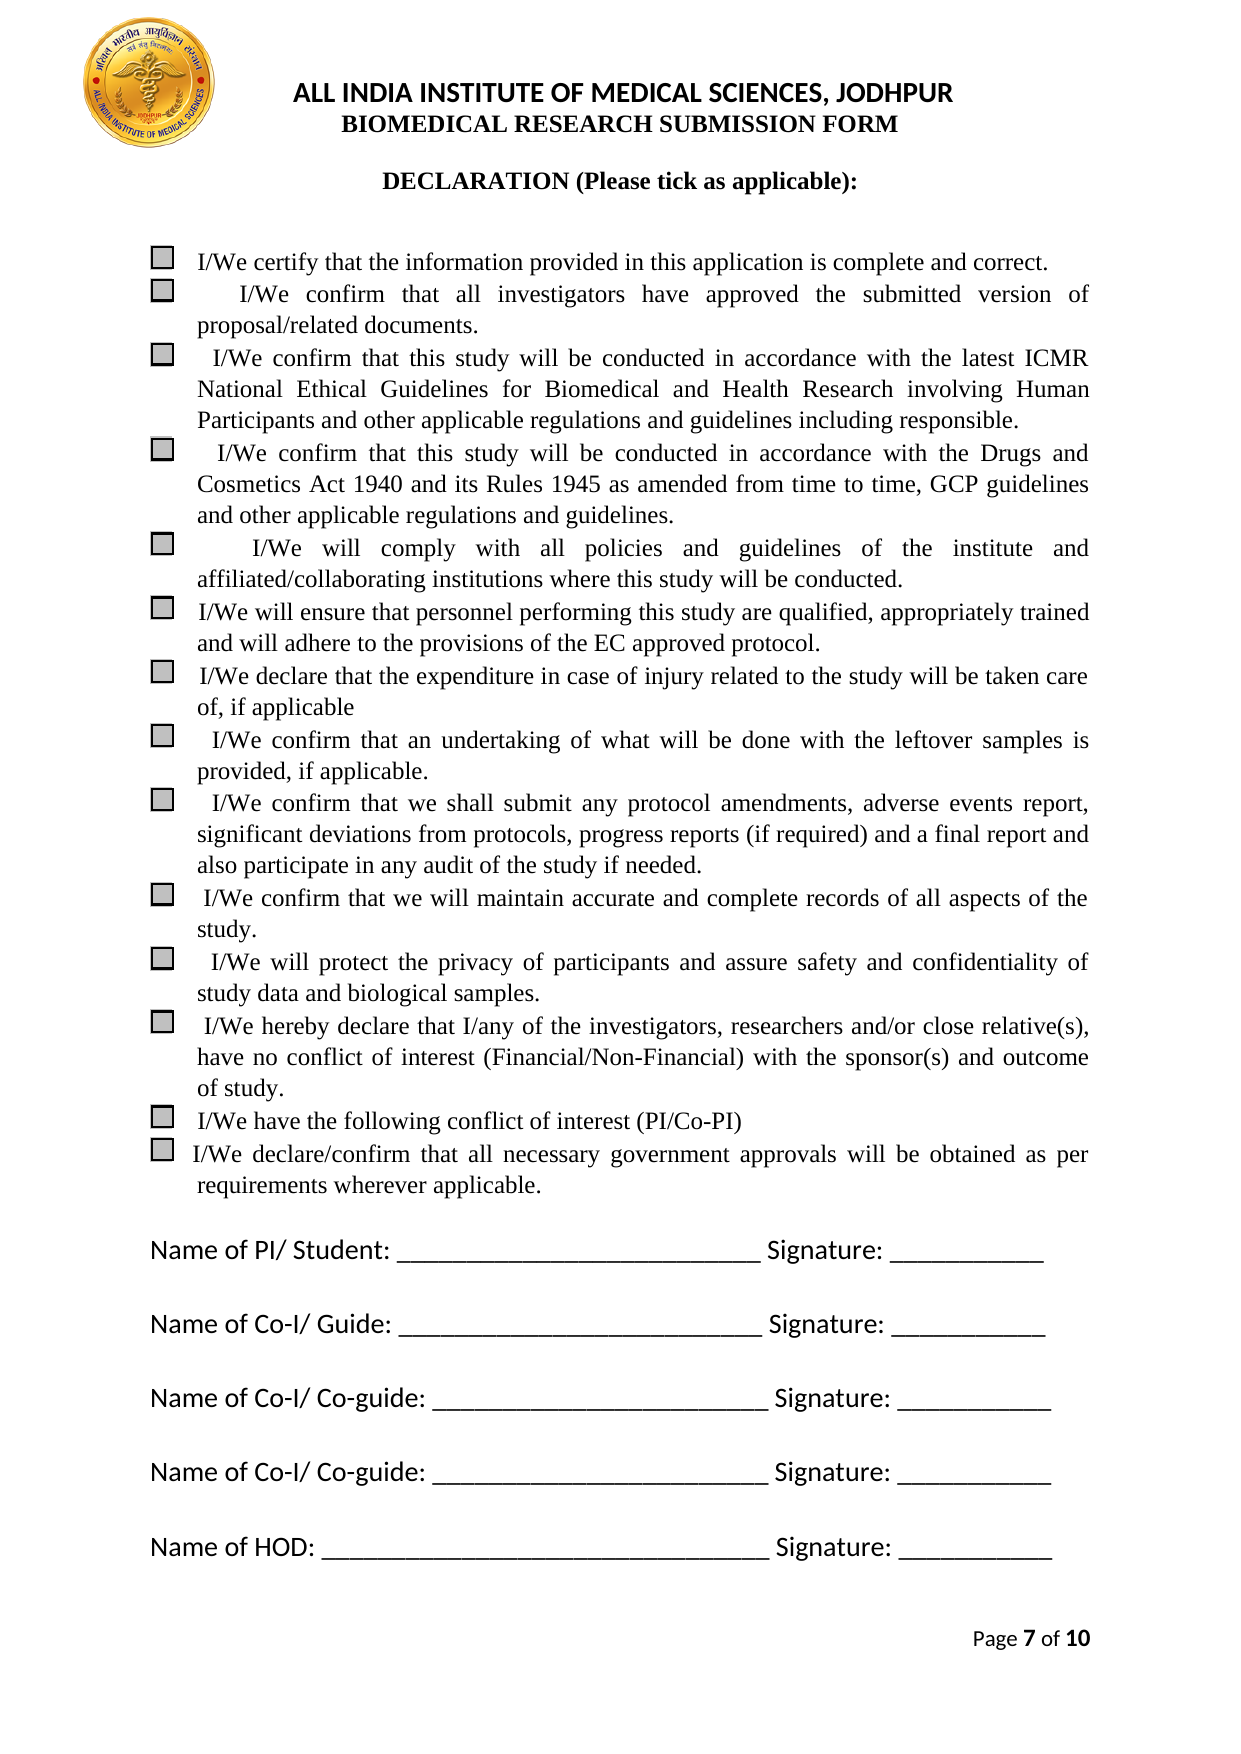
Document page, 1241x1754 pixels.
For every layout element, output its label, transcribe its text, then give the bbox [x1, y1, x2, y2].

text I/We declare/confirm that all necessary government approvals will be obtained as per requirements wherever applicable. [150, 1137, 1090, 1199]
text I/We confirm that we will maintain accurate and complete records of all aspects of the study. [150, 882, 1090, 943]
picture [78, 12, 218, 151]
text Name of PI/ Student: __________________________ Signature: ___________ [150, 1232, 1090, 1266]
text I/We will comply with all policies and guidelines of the institute and affiliated/collaborating institutions where this study will be conducted. [150, 531, 1090, 593]
text Name of Co-I/ Co-guide: ________________________ Signature: ___________ [150, 1380, 1090, 1415]
text I/We hereby declare that I/any of the investigators, researchers and/or close relative(s), have no conflict of interest (Financial/Non-Financial) with the sponsor(s) and outcome of study. [150, 1009, 1090, 1102]
text DECLARATION (Please tick as applicable): [150, 166, 1090, 195]
text I/We confirm that all investigators have approved the submitted version of proposal/related documents. [150, 278, 1090, 339]
text I/We declare that the expenditure in case of injury related to the study will be taken care of, if applicable [150, 659, 1090, 721]
text Name of HOD: ________________________________ Signature: ___________ [150, 1529, 1090, 1563]
text I/We confirm that this study will be conducted in accordance with the latest ICMR National Ethical Guidelines for Biomedical and Health Research involving Human Participants and other applicable regulations and guidelines including responsible. [150, 342, 1090, 434]
text Name of Co-I/ Guide: __________________________ Signature: ___________ [150, 1306, 1090, 1341]
text I/We confirm that we shall submit any protocol amendments, adverse events report, significant deviations from protocols, progress reports (if required) and a final report and also participate in any audit of the study if needed. [150, 787, 1090, 879]
text I/We confirm that an undertaking of what will be done with the leftover samples is provided, if applicable. [150, 723, 1090, 784]
text Name of Co-I/ Co-guide: ________________________ Signature: ___________ [150, 1454, 1090, 1489]
text I/We have the following conflict of interest (PI/Co-PI) [150, 1104, 1090, 1135]
text I/We will protect the privacy of participants and assure safety and confidentiality of study data and biological samples. [150, 946, 1090, 1007]
text I/We will ensure that personnel performing this study are qualified, appropriately trained and will adhere to the provisions of the EC approved protocol. [150, 595, 1090, 657]
text I/We confirm that this study will be conducted in accordance with the Drugs and Cosmetics Act 1940 and its Rules 1945 as amended from time to time, GCP guidelines and other applicable regulations and guidelines. [150, 436, 1090, 529]
text I/We certify that the information provided in this application is complete and correct. [150, 245, 1090, 275]
